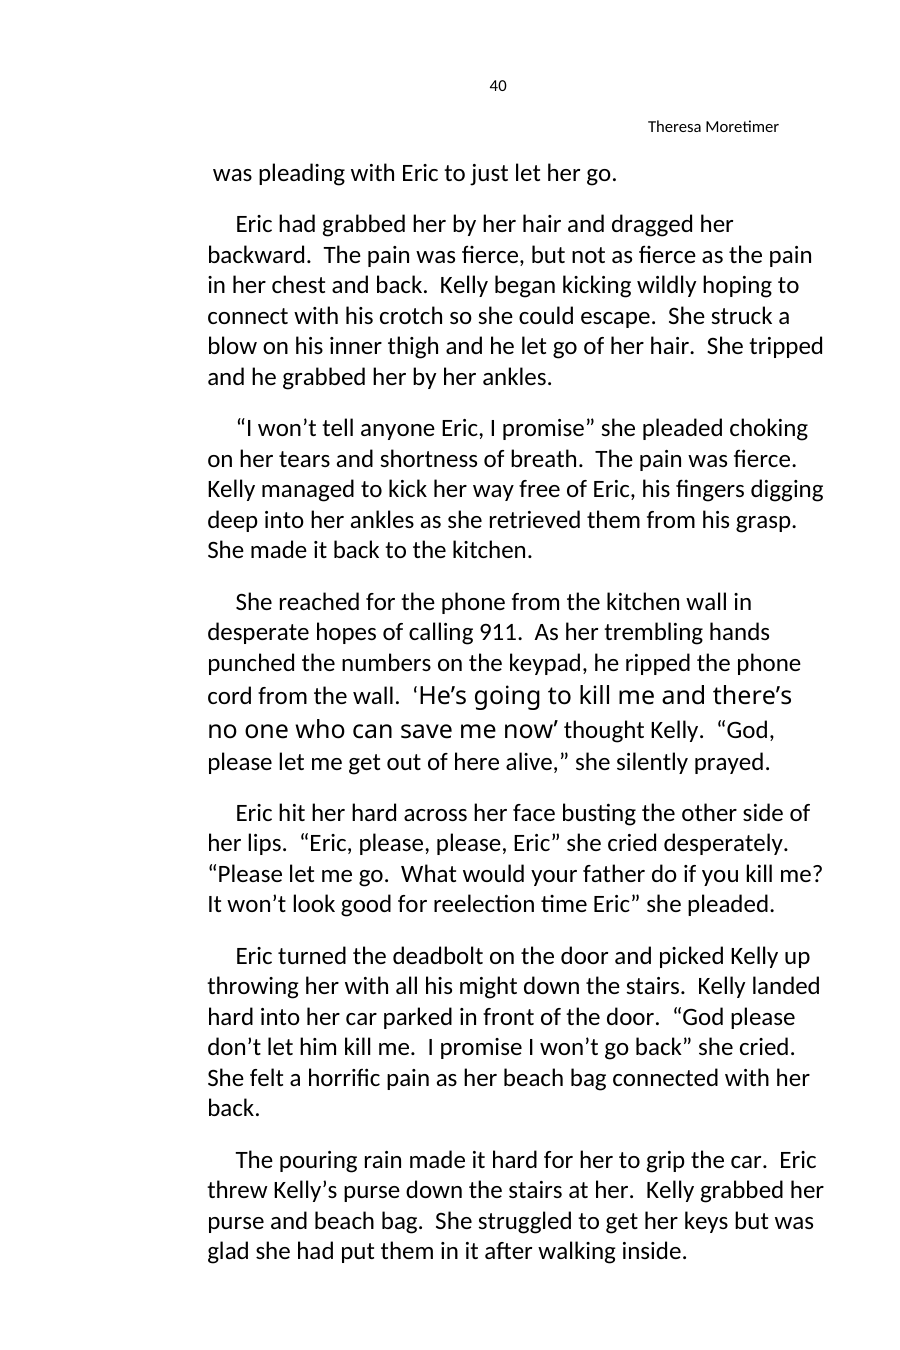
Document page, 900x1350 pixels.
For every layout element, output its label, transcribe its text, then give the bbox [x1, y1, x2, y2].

text She reached for the phone from the kitchen wall in desperate hopes of calling 911. As her trembling hands punched the numbers on the keypad, he ripped the phone cord from the wall. ‘He’s going to kill me and there’s no one who can save me now’ thought Kelly. “God, please let me get out of here alive,” she silently prayed. [207, 586, 825, 776]
text Eric turned the deadbolt on the door and picked Kelly up throwing her with all his might down the stairs. Kelly landed hard into her car parked in front of the door. “God please don’t let him kill me. I promise I won’t go back” she cried. She felt a horrific pain as her beach bag connected with her back. [207, 940, 825, 1123]
text The pouring rain made it hard for her to grip the car. Eric threw Kelly’s purse down the stairs at her. Kelly grabbed her purse and beach bag. She struggled to get her keys but was glad she had put them in it after walking inside. [207, 1144, 825, 1266]
text Eric had grabbed her by her hair and dragged her backward. The pain was fierce, but not as fierce as the pain in her chest and back. Kelly began kicking wildly hoping to connect with his crotch so she could escape. She struck a blow on his inner thigh and he let go of her hair. She tripped and he grabbed her by her ankles. [207, 209, 825, 392]
text Eric hit her hard across her face busting the other side of her lips. “Eric, please, please, Eric” she cried desperately. “Please let me go. What would your father do if you kill me? It won’t look good for reelection time Eric” she pleaded. [207, 797, 825, 919]
text 40 [207, 75, 825, 95]
text was pleading with Eric to just let her go. [207, 157, 825, 188]
text “I won’t tell anyone Eric, I promise” she pleaded choking on her tears and shortness of breath. The pain was fierce. Kelly managed to kick her way free of Eric, his fingers digging deep into her ankles as she retrieved them from his grasp. She made it back to the kitchen. [207, 413, 825, 565]
text Theresa Moretimer [207, 116, 825, 136]
